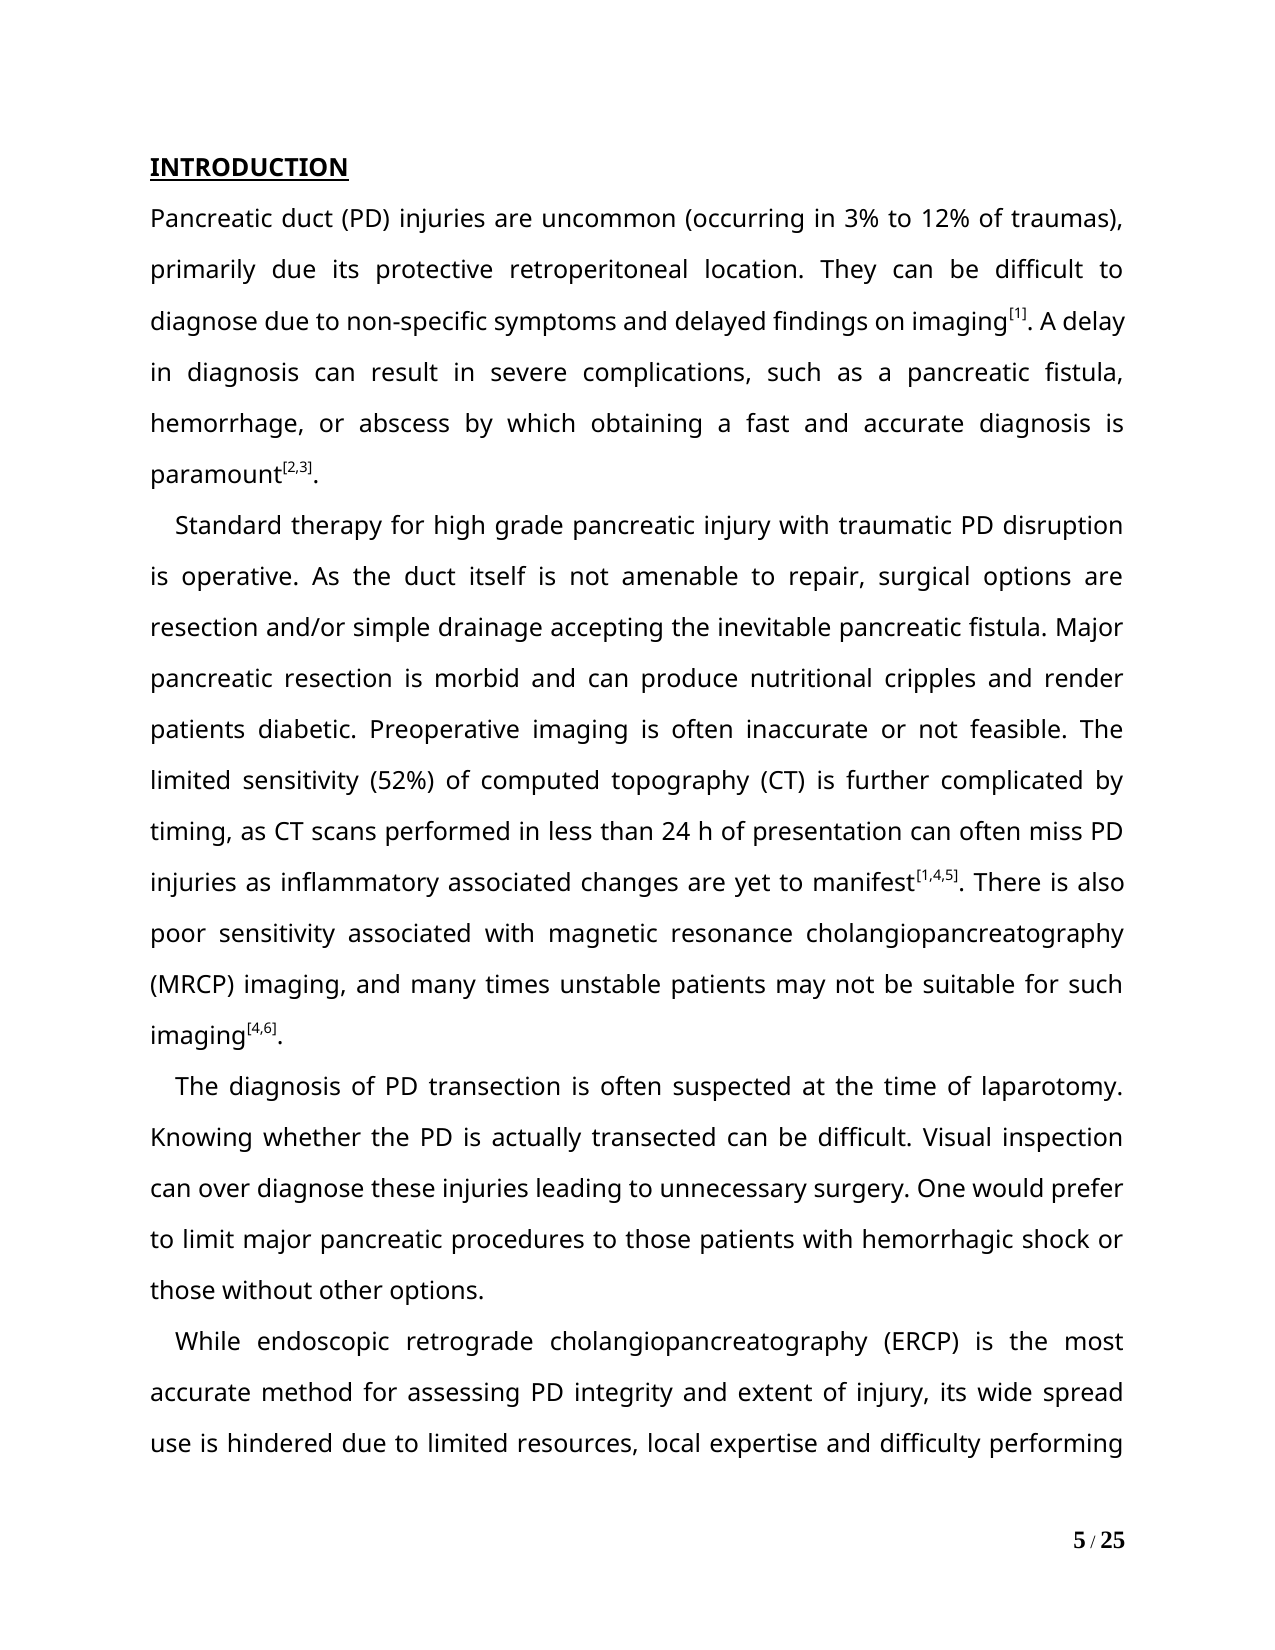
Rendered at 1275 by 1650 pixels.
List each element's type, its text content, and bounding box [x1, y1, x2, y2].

text Standard therapy for high grade pancreatic injury with traumatic PD disruption is operative. As the duct itself is not amenable to repair, surgical options are resection and/or simple drainage accepting the inevitable pancreatic fistula. Major pancreatic resection is morbid and can produce nutritional cripples and render patients diabetic. Preoperative imaging is often inaccurate or not feasible. The limited sensitivity (52%) of computed topography (CT) is further complicated by timing, as CT scans performed in less than 24 h of presentation can often miss PD injuries as inflammatory associated changes are yet to manifest[1,4,5]. There is also poor sensitivity associated with magnetic resonance cholangiopancreatography (MRCP) imaging, and many times unstable patients may not be suitable for such imaging[4,6]. [150, 507, 1125, 1052]
text The diagnosis of PD transection is often suspected at the time of laparotomy. Knowing whether the PD is actually transected can be difficult. Visual inspection can over diagnose these injuries leading to unnecessary surgery. One would prefer to limit major pancreatic procedures to those patients with hemorrhagic shock or those without other options. [150, 1069, 1125, 1307]
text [150, 1324, 1125, 1460]
text Pancreatic duct (PD) injuries are uncommon (occurring in 3% to 12% of traumas), primarily due its protective retroperitoneal location. They can be difficult to diagnose due to non-specific symptoms and delayed findings on imaging[1]. A delay in diagnosis can result in severe complications, such as a pancreatic fistula, hemorrhage, or abscess by which obtaining a fast and accurate diagnosis is paramount[2,3]. [150, 201, 1125, 490]
text INTRODUCTION [150, 150, 1125, 184]
